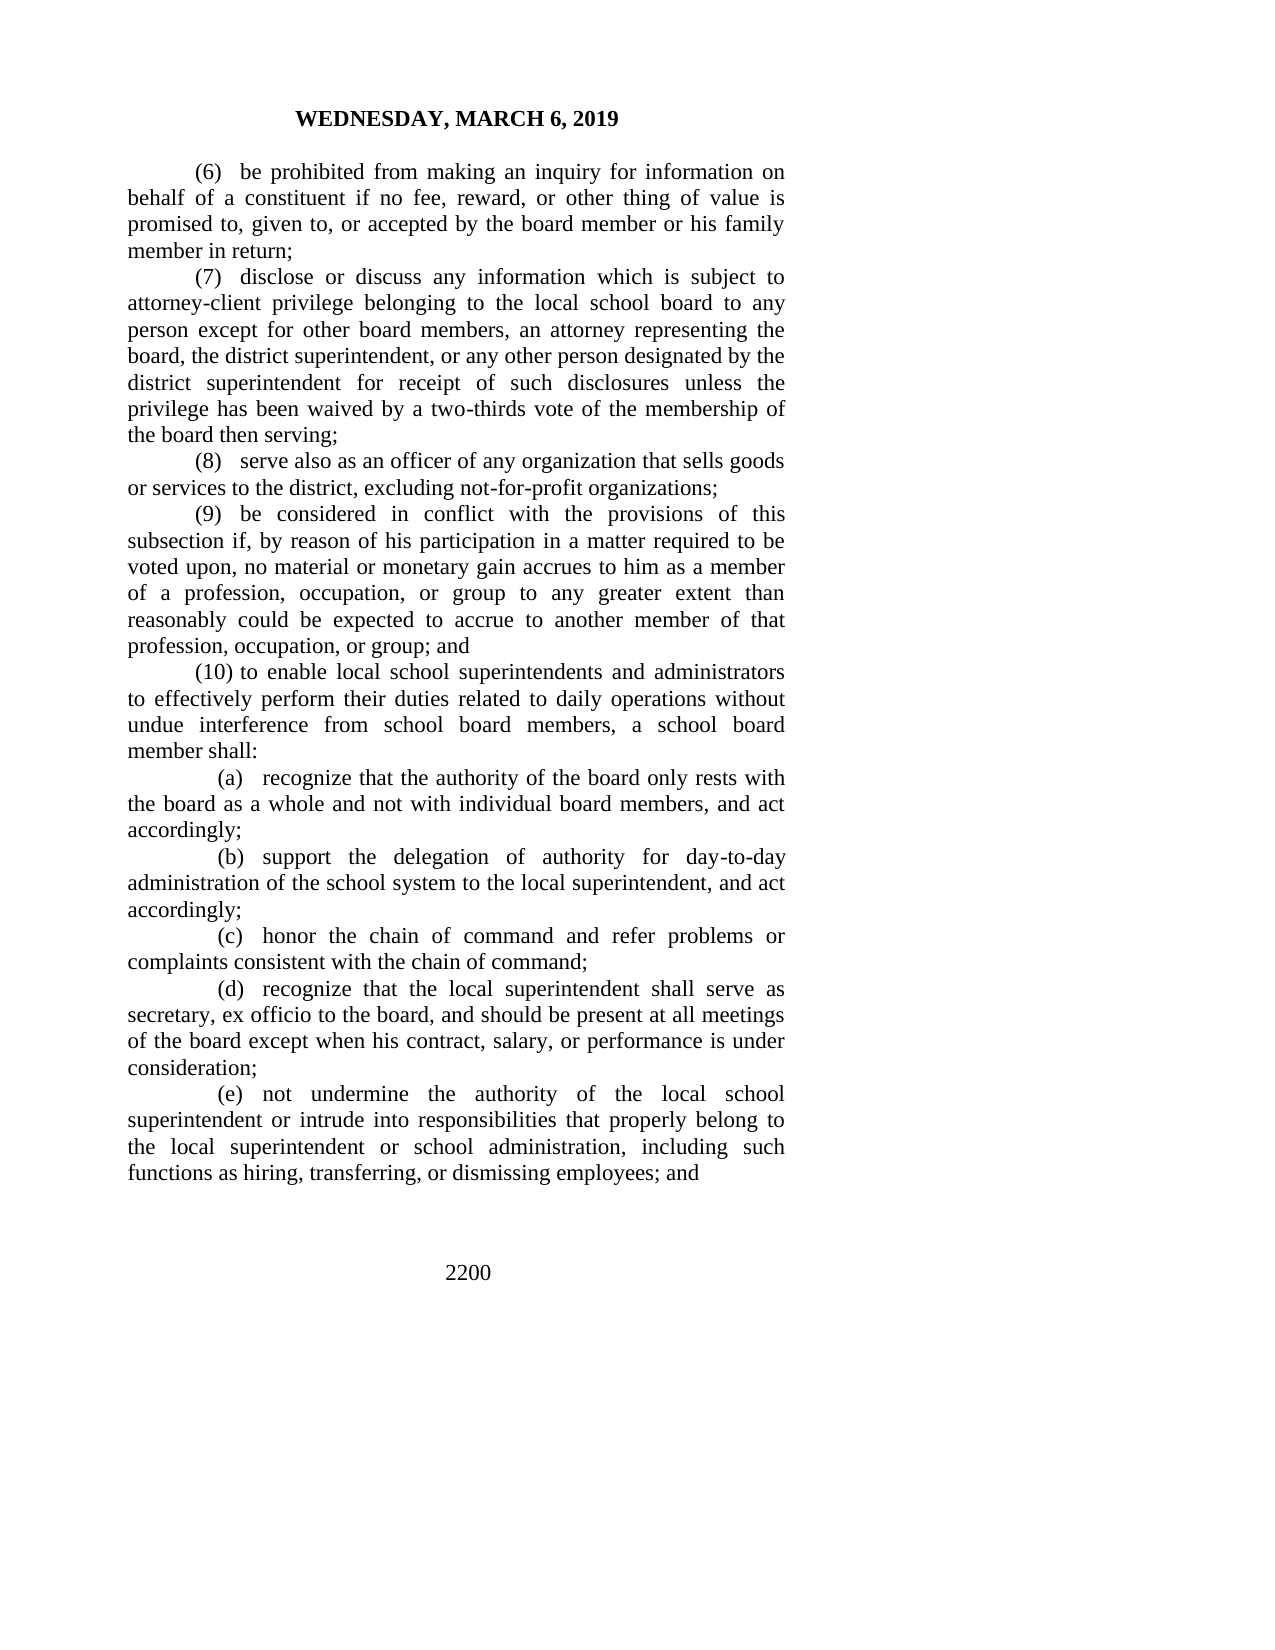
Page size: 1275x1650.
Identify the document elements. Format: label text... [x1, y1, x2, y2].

text (d) recognize that the local superintendent shall serve as secretary, ex officio to the board, and should be present at all meetings of the board except when his contract, salary, or performance is under consideration; [127, 975, 786, 1080]
text (c) honor the chain of command and refer problems or complaints consistent with the chain of command; [127, 922, 786, 975]
text (10) to enable local school superintendents and administrators to effectively perform their duties related to daily operations without undue interference from school board members, a school board member shall: [127, 658, 786, 764]
text (6) be prohibited from making an inquiry for information on behalf of a constituent if no fee, reward, or other thing of value is promised to, given to, or accepted by the board member or his family member in return; [127, 158, 786, 263]
text (e) not undermine the authority of the local school superintendent or intrude into responsibilities that properly belong to the local superintendent or school administration, including such functions as hiring, transferring, or dismissing employees; and [127, 1080, 786, 1186]
text (b) support the delegation of authority for day-to-day administration of the school system to the local superintendent, and act accordingly; [127, 843, 786, 922]
text (9) be considered in conflict with the provisions of this subsection if, by reason of his participation in a matter required to be voted upon, no material or monetary gain accrues to him as a member of a profession, occupation, or group to any greater extent than reasonably could be expected to accrue to another member of that profession, occupation, or group; and [127, 500, 786, 658]
text (7) disclose or discuss any information which is subject to attorney-client privilege belonging to the local school board to any person except for other board members, an attorney representing the board, the district superintendent, or any other person designated by the district superintendent for receipt of such disclosures unless the privilege has been waived by a two-thirds vote of the membership of the board then serving; [127, 263, 786, 448]
text (a) recognize that the authority of the board only rests with the board as a whole and not with individual board members, and act accordingly; [127, 764, 786, 843]
text (8) serve also as an officer of any organization that sells goods or services to the district, excluding not-for-profit organizations; [127, 448, 786, 500]
